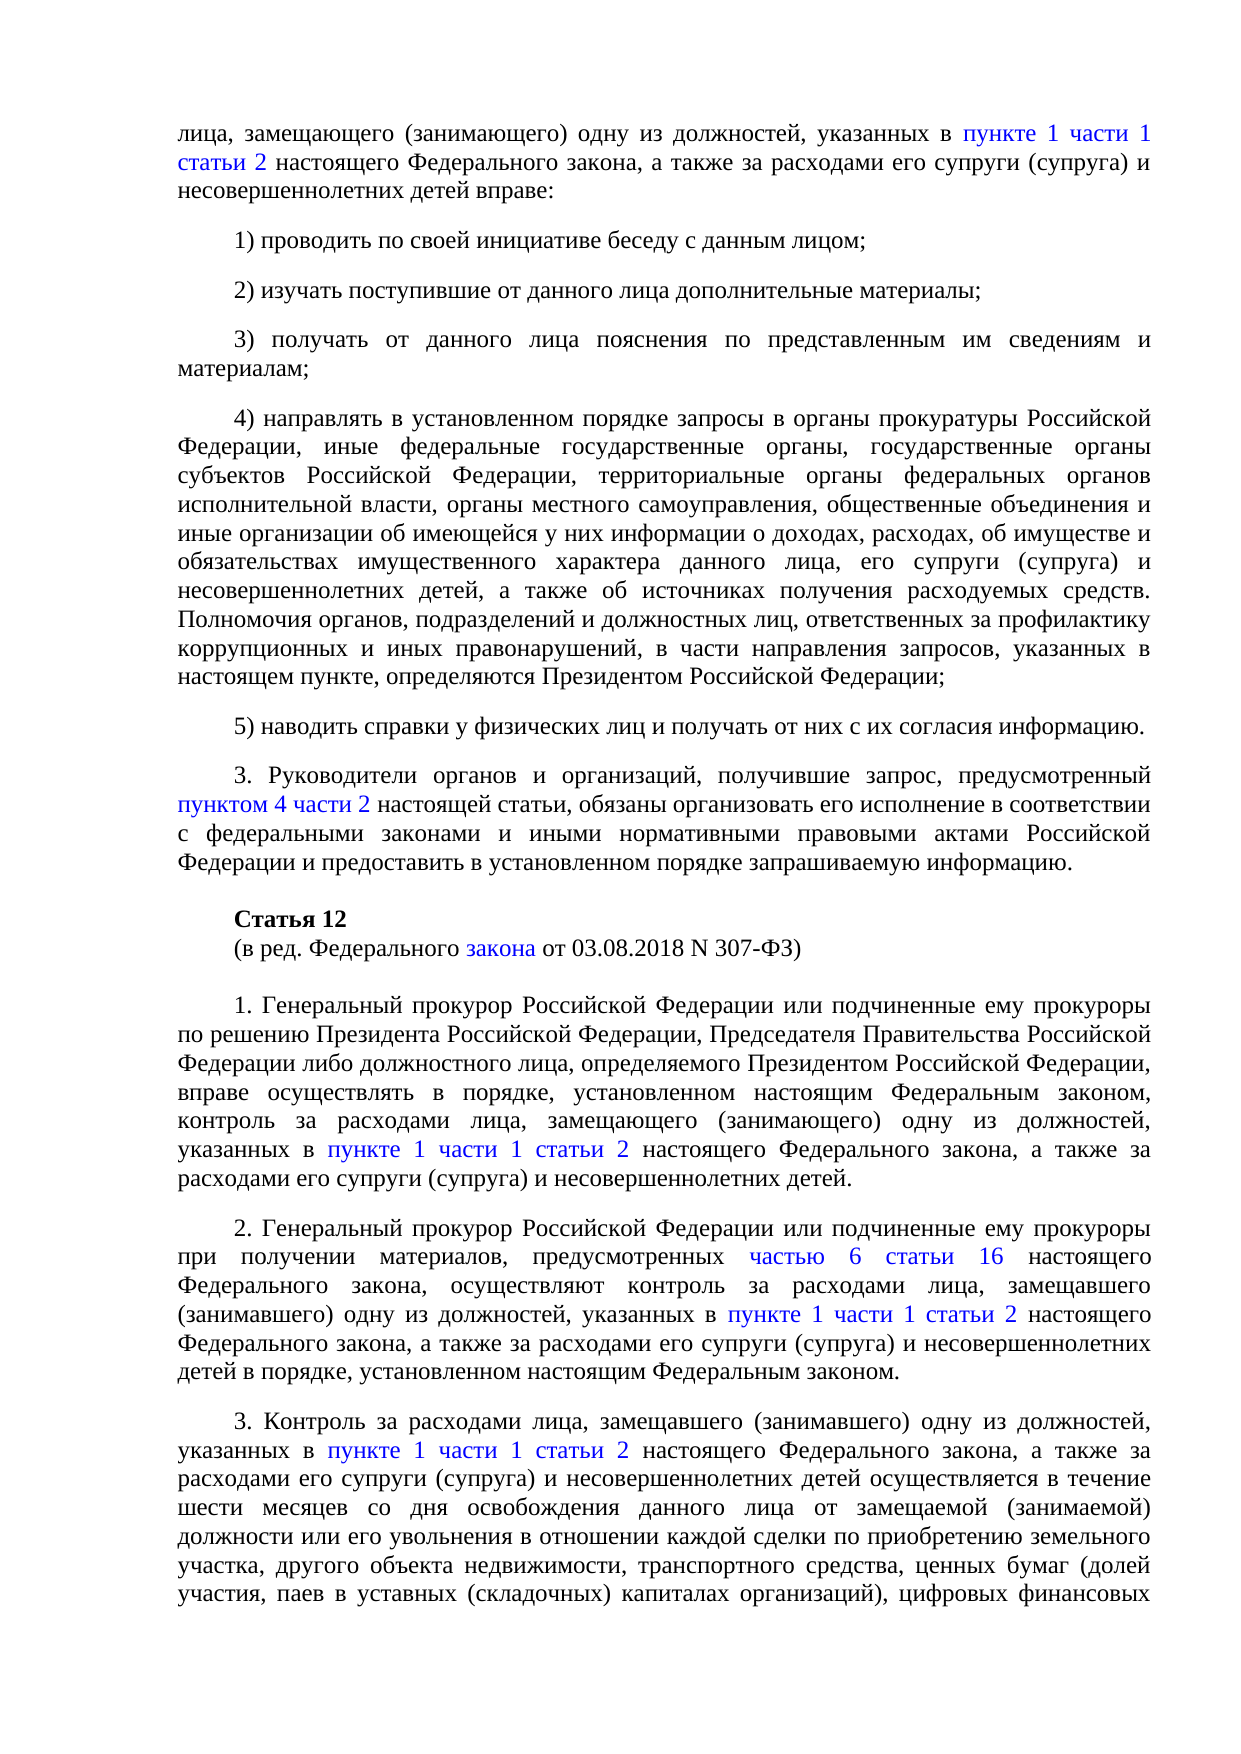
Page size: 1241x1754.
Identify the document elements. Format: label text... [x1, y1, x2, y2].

text 1) проводить по своей инициативе беседу с данным лицом; [177, 225, 1152, 254]
text 2. Генеральный прокурор Российской Федерации или подчиненные ему прокуроры при получении материалов, предусмотренных частью 6 статьи 16 настоящего Федерального закона, осуществляют контроль за расходами лица, замещавшего (занимавшего) одну из должностей, указанных в пункте 1 части 1 статьи 2 настоящего Федерального закона, а также за расходами его супруги (супруга) и несовершеннолетних детей в порядке, установленном настоящим Федеральным законом. [177, 1213, 1152, 1385]
text 3. Руководители органов и организаций, получившие запрос, предусмотренный пунктом 4 части 2 настоящей статьи, обязаны организовать его исполнение в соответствии с федеральными законами и иными нормативными правовыми актами Российской Федерации и предоставить в установленном порядке запрашиваемую информацию. [177, 761, 1152, 876]
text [177, 1406, 1152, 1607]
title Статья 12 [177, 904, 1152, 933]
text 3) получать от данного лица пояснения по представленным им сведениям и материалам; [177, 324, 1152, 382]
text 1. Генеральный прокурор Российской Федерации или подчиненные ему прокуроры по решению Президента Российской Федерации, Председателя Правительства Российской Федерации либо должностного лица, определяемого Президентом Российской Федерации, вправе осуществлять в порядке, установленном настоящим Федеральным законом, контроль за расходами лица, замещающего (занимающего) одну из должностей, указанных в пункте 1 части 1 статьи 2 настоящего Федерального закона, а также за расходами его супруги (супруга) и несовершеннолетних детей. [177, 991, 1152, 1192]
text 2) изучать поступившие от данного лица дополнительные материалы; [177, 275, 1152, 303]
text (в ред. Федерального закона от 03.08.2018 N 307-ФЗ) [177, 933, 1152, 962]
text 5) наводить справки у физических лиц и получать от них с их согласия информацию. [177, 711, 1152, 740]
text 4) направлять в установленном порядке запросы в органы прокуратуры Российской Федерации, иные федеральные государственные органы, государственные органы субъектов Российской Федерации, территориальные органы федеральных органов исполнительной власти, органы местного самоуправления, общественные объединения и иные организации об имеющейся у них информации о доходах, расходах, об имуществе и обязательствах имущественного характера данного лица, его супруги (супруга) и несовершеннолетних детей, а также об источниках получения расходуемых средств. Полномочия органов, подразделений и должностных лиц, ответственных за профилактику коррупционных и иных правонарушений, в части направления запросов, указанных в настоящем пункте, определяются Президентом Российской Федерации; [177, 403, 1152, 690]
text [177, 118, 1152, 204]
